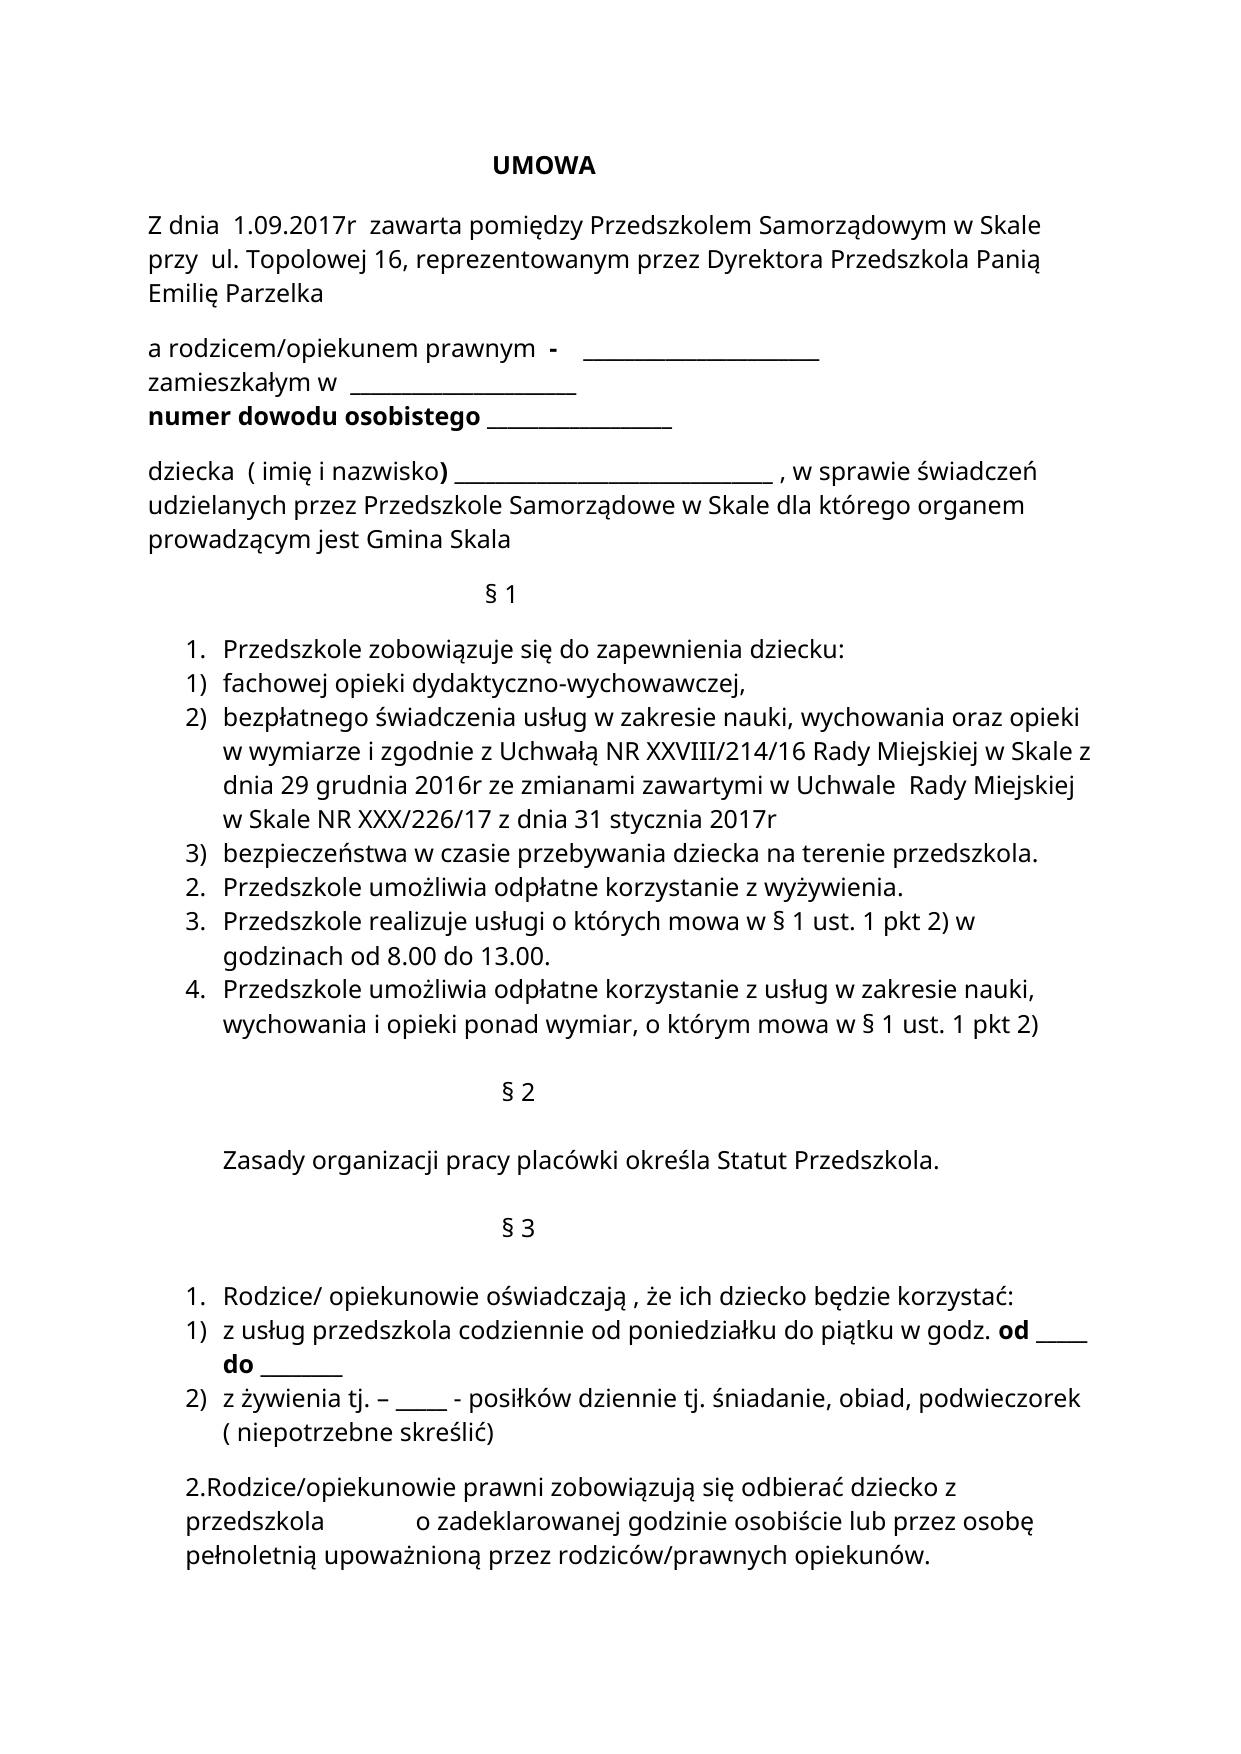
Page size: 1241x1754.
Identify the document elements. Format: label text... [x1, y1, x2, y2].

list bezpłatnego świadczenia usług w zakresie nauki, wychowania oraz opieki w wymiarze i zgodnie z Uchwałą NR XXVIII/214/16 Rady Miejskiej w Skale z dnia 29 grudnia 2016r ze zmianami zawartymi w Uchwale Rady Miejskiej w Skale NR XXX/226/17 z dnia 31 stycznia 2017r [185, 700, 1093, 836]
list Przedszkole realizuje usługi o których mowa w § 1 ust. 1 pkt 2) w godzinach od 8.00 do 13.00. [185, 904, 1093, 972]
list § 3 [223, 1211, 1093, 1245]
list § 2 [223, 1074, 1093, 1108]
text 2.Rodzice/opiekunowie prawni zobowiązują się odbierać dziecko z przedszkola o zadeklarowanej godzinie osobiście lub przez osobę pełnoletnią upoważnioną przez rodziców/prawnych opiekunów. [185, 1470, 1093, 1572]
text Z dnia 1.09.2017r zawarta pomiędzy Przedszkolem Samorządowym w Skale przy ul. Topolowej 16, reprezentowanym przez Dyrektora Przedszkola Panią Emilię Parzelka [148, 208, 1093, 310]
list Rodzice/ opiekunowie oświadczają , że ich dziecko będzie korzystać: [185, 1279, 1093, 1313]
list z usług przedszkola codziennie od poniedziałku do piątku w godz. od _____ do ________ [185, 1313, 1093, 1381]
list bezpieczeństwa w czasie przebywania dziecka na terenie przedszkola. [185, 836, 1093, 870]
list Przedszkole umożliwia odpłatne korzystanie z wyżywienia. [185, 870, 1093, 904]
text UMOWA [148, 148, 1093, 182]
list fachowej opieki dydaktyczno-wychowawczej, [185, 666, 1093, 700]
list Zasady organizacji pracy placówki określa Statut Przedszkola. [223, 1142, 1093, 1177]
list z żywienia tj. – _____ - posiłków dziennie tj. śniadanie, obiad, podwieczorek ( niepotrzebne skreślić) [185, 1381, 1093, 1449]
list Przedszkole umożliwia odpłatne korzystanie z usług w zakresie nauki, wychowania i opieki ponad wymiar, o którym mowa w § 1 ust. 1 pkt 2) [185, 972, 1093, 1040]
list Przedszkole zobowiązuje się do zapewnienia dziecku: [185, 632, 1093, 666]
text § 1 [148, 577, 1093, 611]
text a rodzicem/opiekunem prawnym - _______________________ zamieszkałym w ______________________ numer dowodu osobistego __________________ [148, 331, 1093, 433]
text dziecka ( imię i nazwisko) _______________________________ , w sprawie świadczeń udzielanych przez Przedszkole Samorządowe w Skale dla którego organem prowadzącym jest Gmina Skala [148, 454, 1093, 556]
